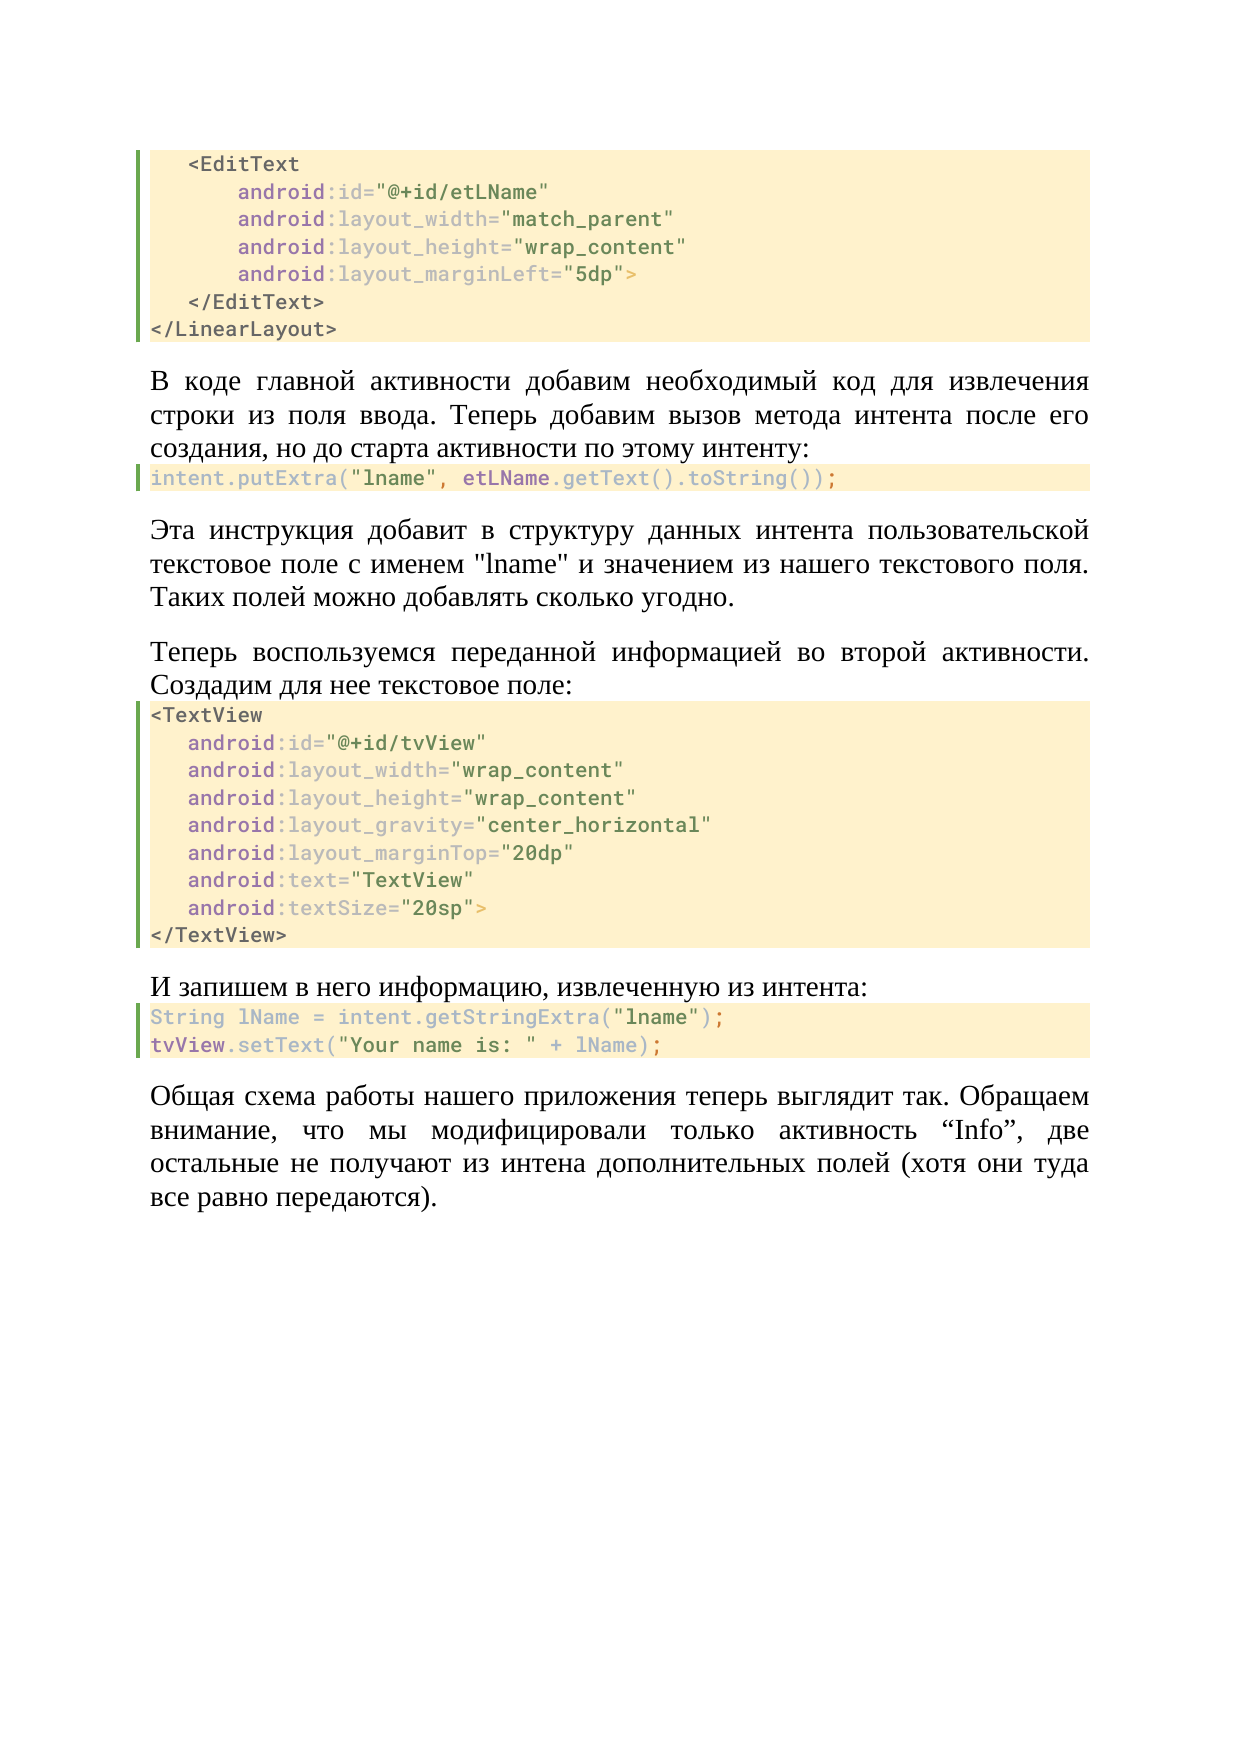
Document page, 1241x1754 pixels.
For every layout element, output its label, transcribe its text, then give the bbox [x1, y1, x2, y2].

subtitle android:id="@+id/tvView" [150, 728, 1090, 756]
subtitle android:textSize="20sp"> [150, 893, 1090, 921]
text Общая схема работы нашего приложения теперь выглядит так. Обращаем внимание, что мы модифицировали только активность “Info”, две остальные не получают из интена дополнительных полей (хотя они туда все равно передаются). [150, 1078, 1090, 1213]
subtitle String lName = intent.getStringExtra("lname"); [150, 1003, 1090, 1030]
subtitle android:layout_height="wrap_content" [150, 232, 1090, 260]
subtitle android:text="TextView" [150, 866, 1090, 893]
text В коде главной активности добавим необходимый код для извлечения строки из поля ввода. Теперь добавим вызов метода интента после его создания, но до старта активности по этому интенту: [150, 363, 1090, 464]
subtitle </TextView> [150, 921, 1090, 948]
subtitle android:layout_height="wrap_content" [150, 783, 1090, 811]
text Теперь воспользуемся переданной информацией во второй активности. Создадим для нее текстовое поле: [150, 634, 1090, 701]
text Эта инструкция добавит в структуру данных интента пользовательской текстовое поле с именем "lname" и значением из нашего текстового поля. Таких полей можно добавлять сколько угодно. [150, 512, 1090, 613]
subtitle </EditText> [150, 287, 1090, 315]
subtitle android:layout_gravity="center_horizontal" [150, 811, 1090, 838]
subtitle android:layout_marginLeft="5dp"> [150, 260, 1090, 287]
subtitle <EditText [150, 150, 1090, 177]
subtitle android:layout_marginTop="20dp" [150, 838, 1090, 866]
subtitle android:layout_width="wrap_content" [150, 756, 1090, 783]
subtitle android:layout_width="match_parent" [150, 205, 1090, 232]
subtitle tvView.setText("Your name is: " + lName); [150, 1030, 1090, 1058]
subtitle android:id="@+id/etLName" [150, 177, 1090, 205]
subtitle intent.putExtra("lname", etLName.getText().toString()); [150, 464, 1090, 491]
subtitle </LinearLayout> [150, 315, 1090, 342]
text И запишем в него информацию, извлеченную из интента: [150, 969, 1090, 1003]
subtitle <TextView [150, 701, 1090, 728]
